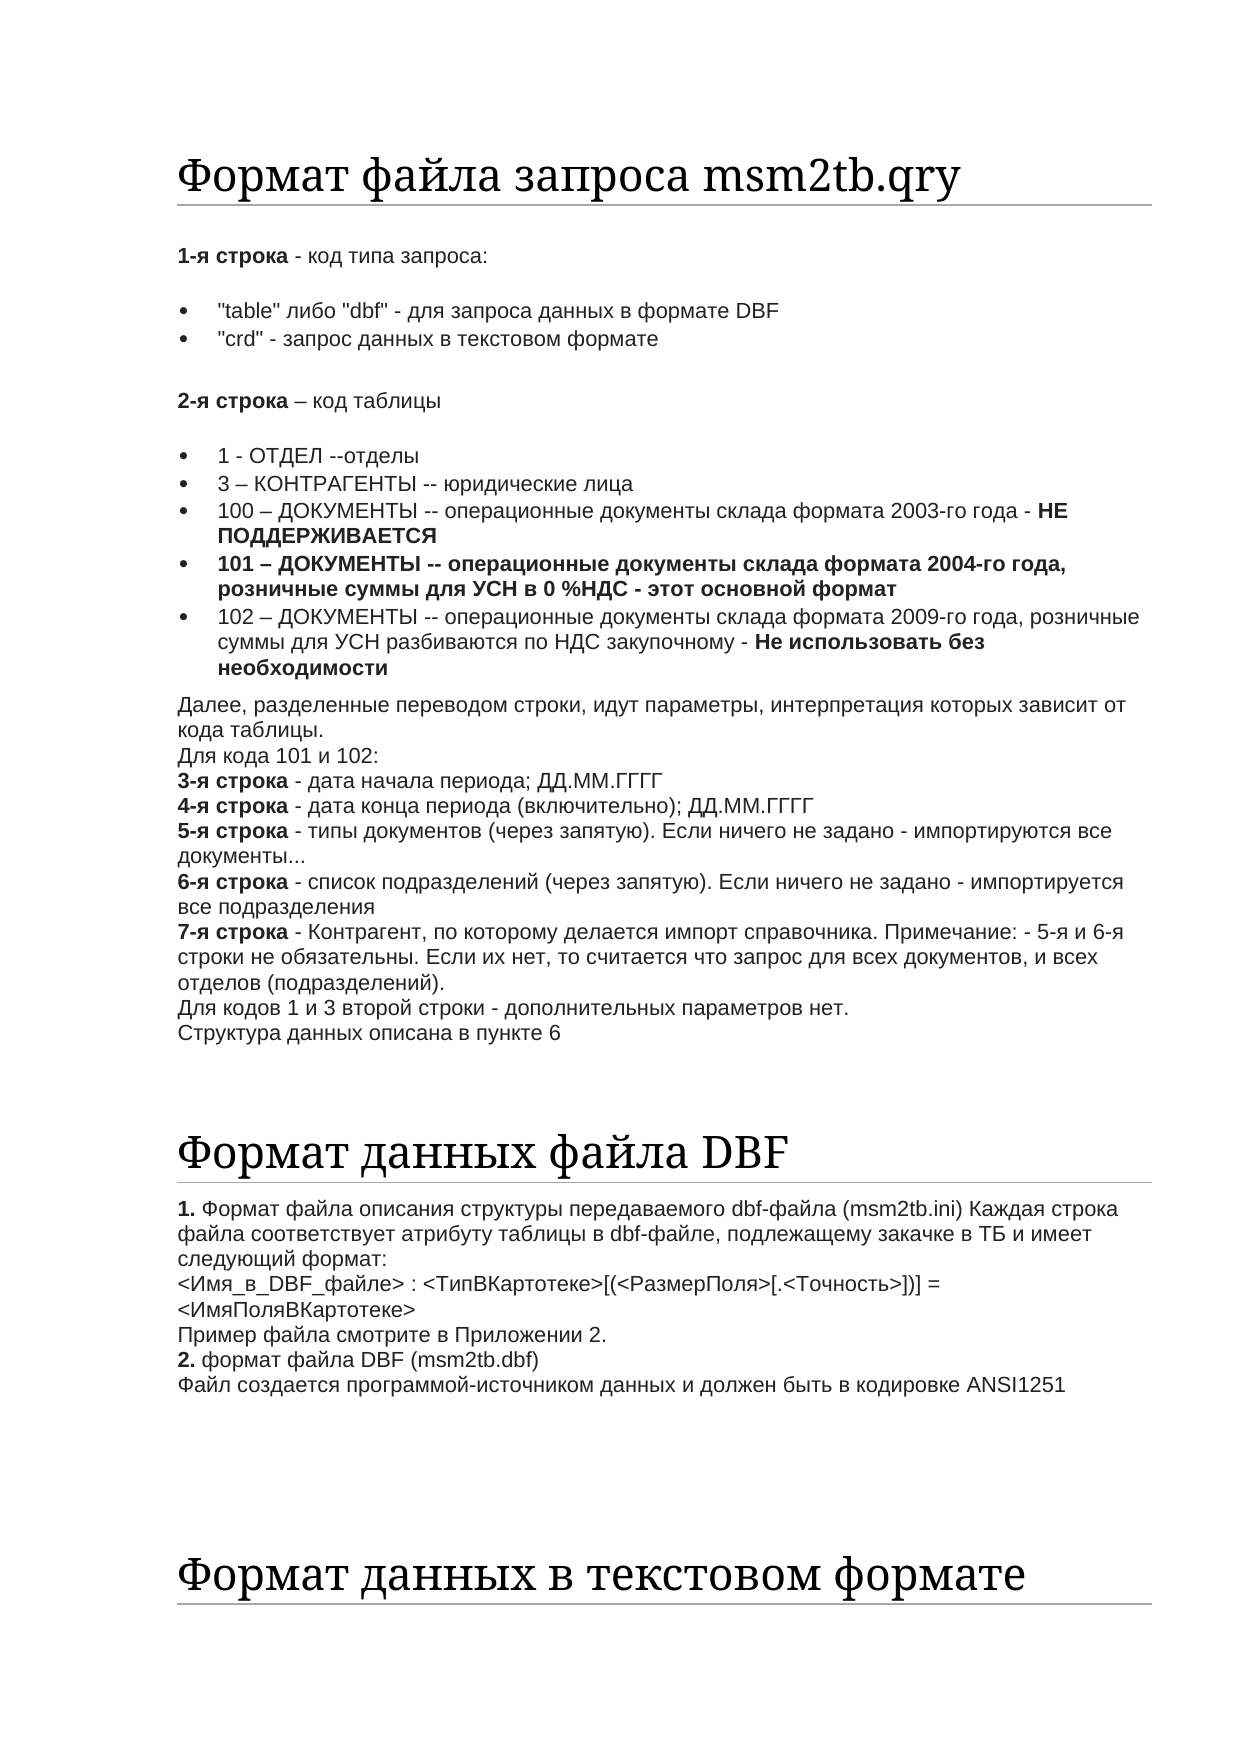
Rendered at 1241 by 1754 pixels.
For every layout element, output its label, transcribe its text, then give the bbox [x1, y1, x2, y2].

text 2-я строка – код таблицы [177, 363, 1152, 414]
list 101 – ДОКУМЕНТЫ -- операционные документы склада формата 2004-го года, розничные суммы для УСН в 0 %НДС - этот основной формат [180, 551, 1152, 602]
text Формат данных в текстовом формате [177, 1542, 1152, 1603]
list 100 – ДОКУМЕНТЫ -- операционные документы склада формата 2003-го года - НЕ ПОДДЕРЖИВАЕТСЯ [180, 498, 1152, 549]
list "crd" - запрос данных в текстовом формате [180, 326, 1152, 351]
list 1 - ОТДЕЛ --отделы [180, 443, 1152, 468]
text 1-я строка - код типа запроса: [177, 218, 1152, 269]
text Далее, разделенные переводом строки, идут параметры, интерпретация которых зависит от кода таблицы. Для кода 101 и 102: 3-я строка - дата начала периода; ДД.ММ.ГГГГ 4-я строка - дата конца периода (включительно); ДД.ММ.ГГГГ 5-я строка - типы документов (через запятую). Если ничего не задано - импортируются все документы... 6-я строка - список подразделений (через запятую). Если ничего не задано - импортируется все подразделения 7-я строка - Контрагент, по которому делается импорт справочника. Примечание: - 5-я и 6-я строки не обязательны. Если их нет, то считается что запрос для всех документов, и всех отделов (подразделений). Для кодов 1 и 3 второй строки - дополнительных параметров нет. Структура данных описана в пункте 6 [177, 692, 1152, 1096]
list 102 – ДОКУМЕНТЫ -- операционные документы склада формата 2009-го года, розничные суммы для УСН разбиваются по НДС закупочному - Не использовать без необходимости [180, 604, 1152, 680]
text 1. Формат файла описания структуры передаваемого dbf-файла (msm2tb.ini) Каждая строка файла соответствует атрибуту таблицы в dbf-файле, подлежащему закачке в ТБ и имеет следующий формат: <Имя_в_DBF_файле> : <ТипВКартотеке>[(<РазмерПоля>[.<Точность>])] = <ИмяПоляВКартотеке> Пример файла смотрите в Приложении 2. 2. формат файла DBF (msm2tb.dbf) Файл создается программой-источником данных и должен быть в кодировке ANSI1251 [177, 1196, 1152, 1448]
list "table" либо "dbf" - для запроса данных в формате DBF [180, 298, 1152, 323]
list 3 – КОНТРАГЕНТЫ -- юридические лица [180, 471, 1152, 496]
text Формат файла запроса msm2tb.qry [177, 143, 1152, 204]
text Формат данных файла DBF [177, 1121, 1152, 1182]
